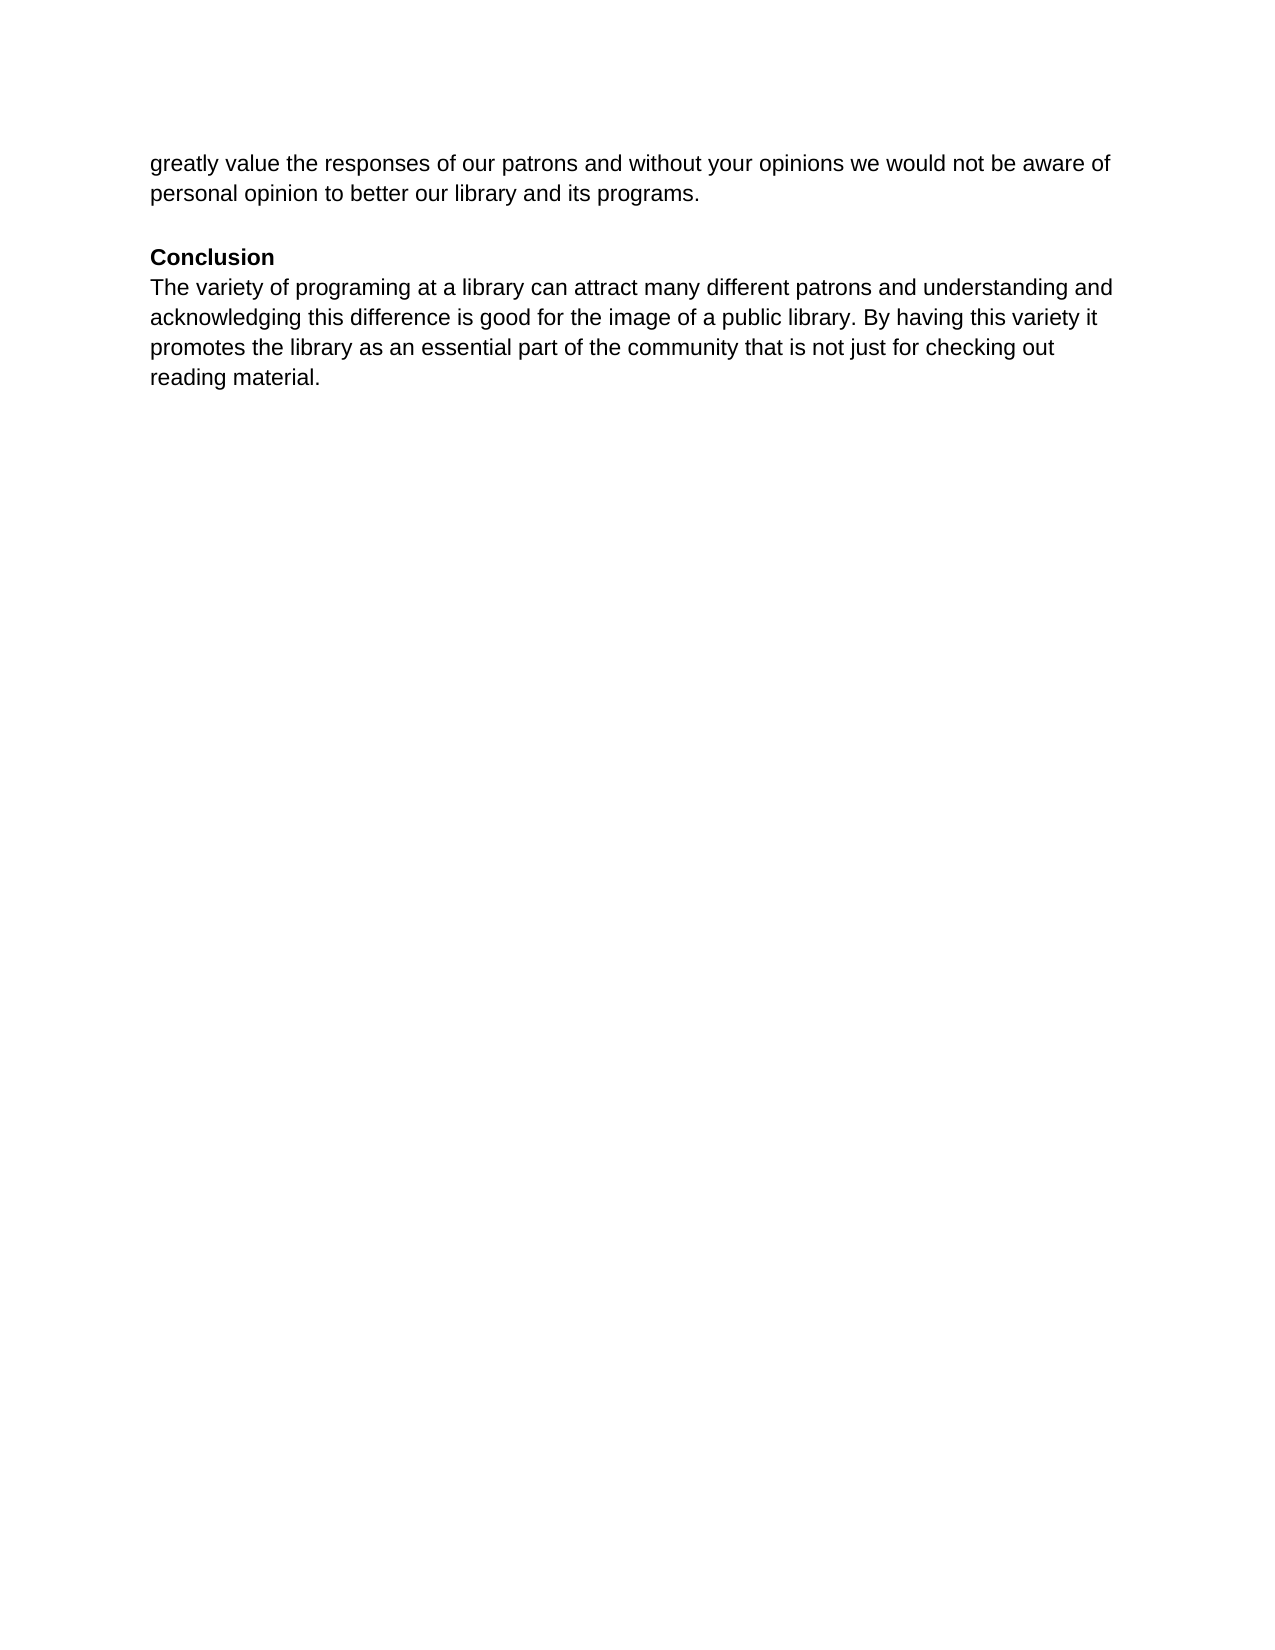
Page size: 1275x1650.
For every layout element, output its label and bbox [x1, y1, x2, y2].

text [150, 150, 1125, 391]
